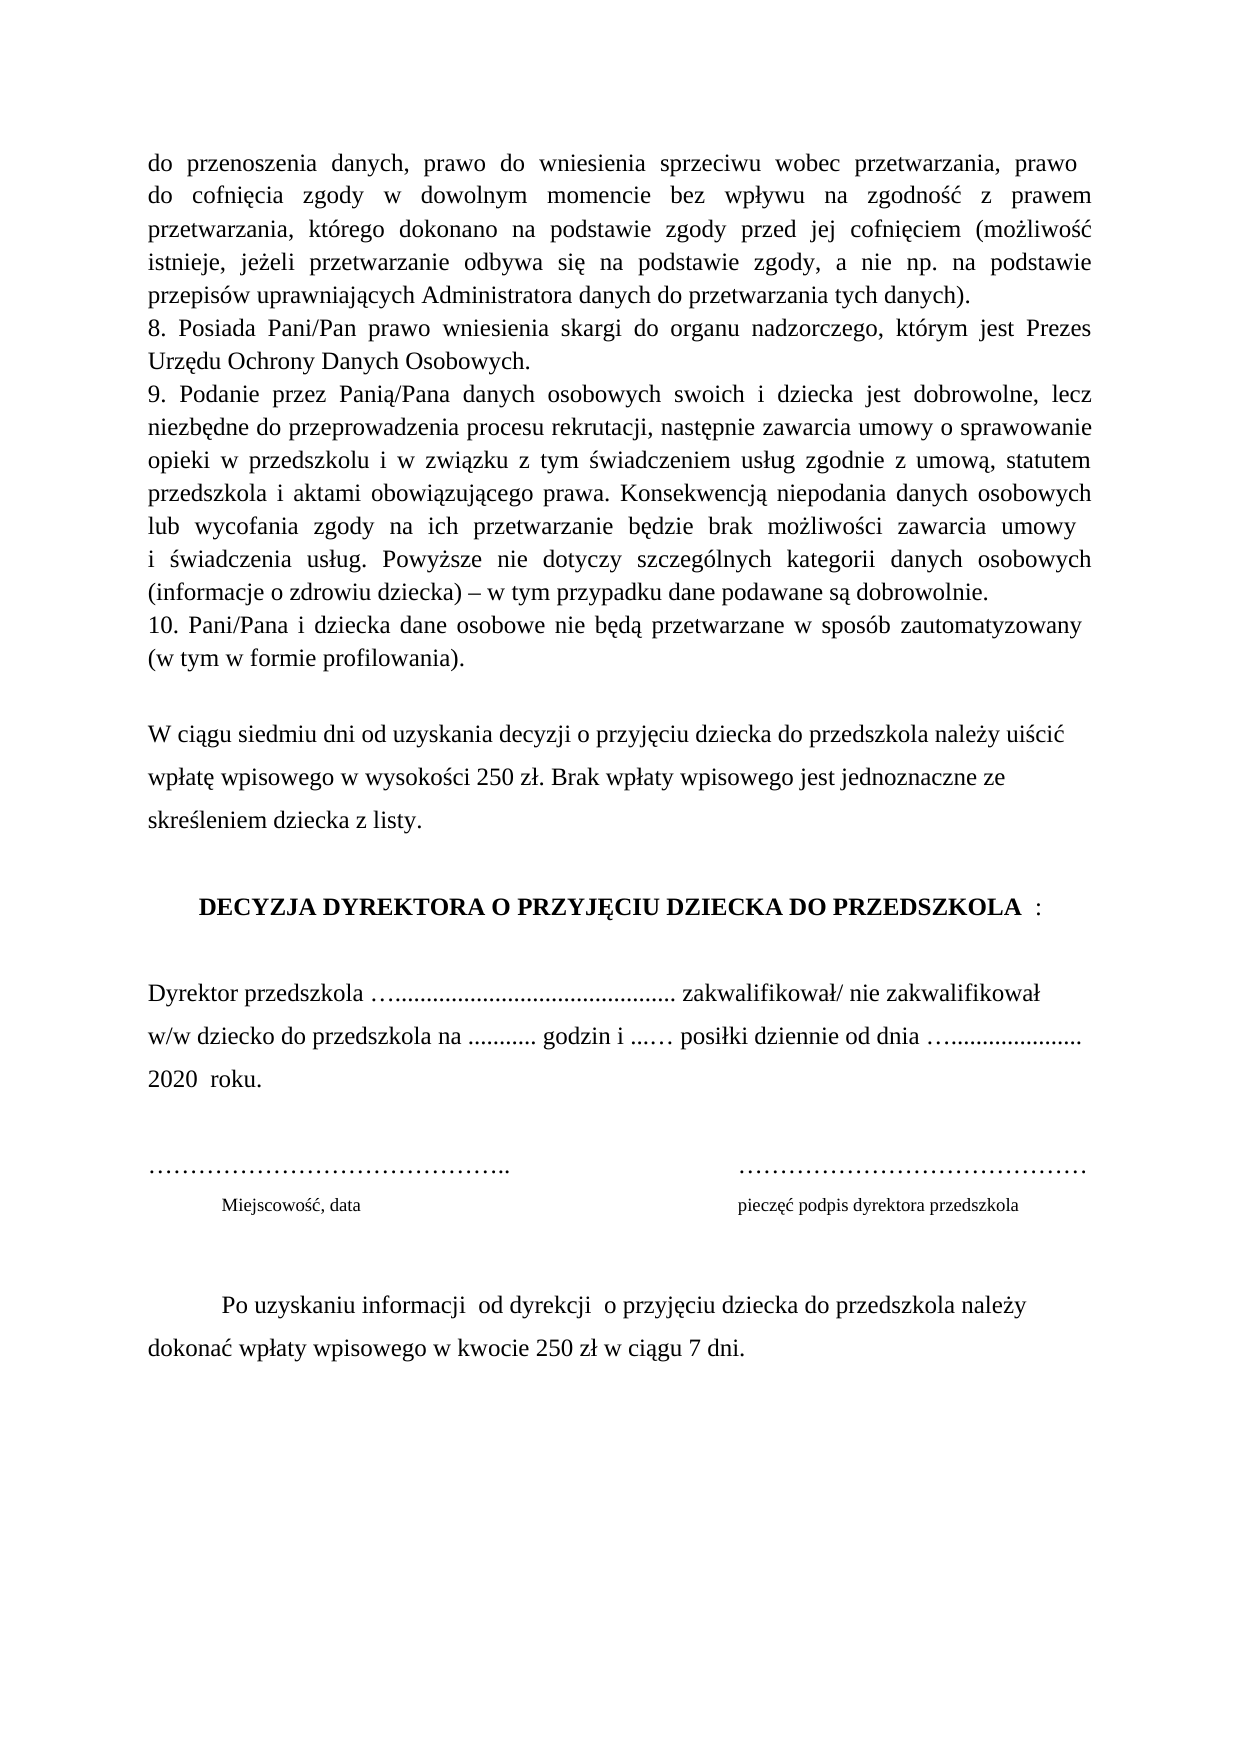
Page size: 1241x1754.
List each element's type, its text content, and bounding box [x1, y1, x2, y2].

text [148, 148, 1093, 308]
text 10. Pani/Pana i dziecka dane osobowe nie będą przetwarzane w sposób zautomatyzowany (w tym w formie profilowania). [148, 610, 1093, 672]
text Po uzyskaniu informacji od dyrekcji o przyjęciu dziecka do przedszkola należy dokonać wpłaty wpisowego w kwocie 250 zł w ciągu 7 dni. [148, 1290, 1093, 1362]
text 8. Posiada Pani/Pan prawo wniesienia skargi do organu nadzorczego, którym jest Prezes Urzędu Ochrony Danych Osobowych. [148, 313, 1093, 374]
text DECYZJA DYREKTORA O PRZYJĘCIU DZIECKA DO PRZEDSZKOLA : [148, 892, 1093, 920]
text …………………………………….. …………………………………… [148, 1150, 1093, 1179]
text Miejscowość, data pieczęć podpis dyrektora przedszkola [148, 1193, 1093, 1215]
text 9. Podanie przez Panią/Pana danych osobowych swoich i dziecka jest dobrowolne, lecz niezbędne do przeprowadzenia procesu rekrutacji, następnie zawarcia umowy o sprawowanie opieki w przedszkolu i w związku z tym świadczeniem usług zgodnie z umową, statutem przedszkola i aktami obowiązującego prawa. Konsekwencją niepodania danych osobowych lub wycofania zgody na ich przetwarzanie będzie brak możliwości zawarcia umowy i świadczenia usług. Powyższe nie dotyczy szczególnych kategorii danych osobowych (informacje o zdrowiu dziecka) – w tym przypadku dane podawane są dobrowolnie. [148, 379, 1093, 606]
text Dyrektor przedszkola …............................................. zakwalifikował/ nie zakwalifikował w/w dziecko do przedszkola na ........... godzin i ...… posiłki dziennie od dnia …..................... 2020 roku. [148, 978, 1093, 1093]
text W ciągu siedmiu dni od uzyskania decyzji o przyjęciu dziecka do przedszkola należy uiścić wpłatę wpisowego w wysokości 250 zł. Brak wpłaty wpisowego jest jednoznaczne ze skreśleniem dziecka z listy. [148, 719, 1093, 834]
